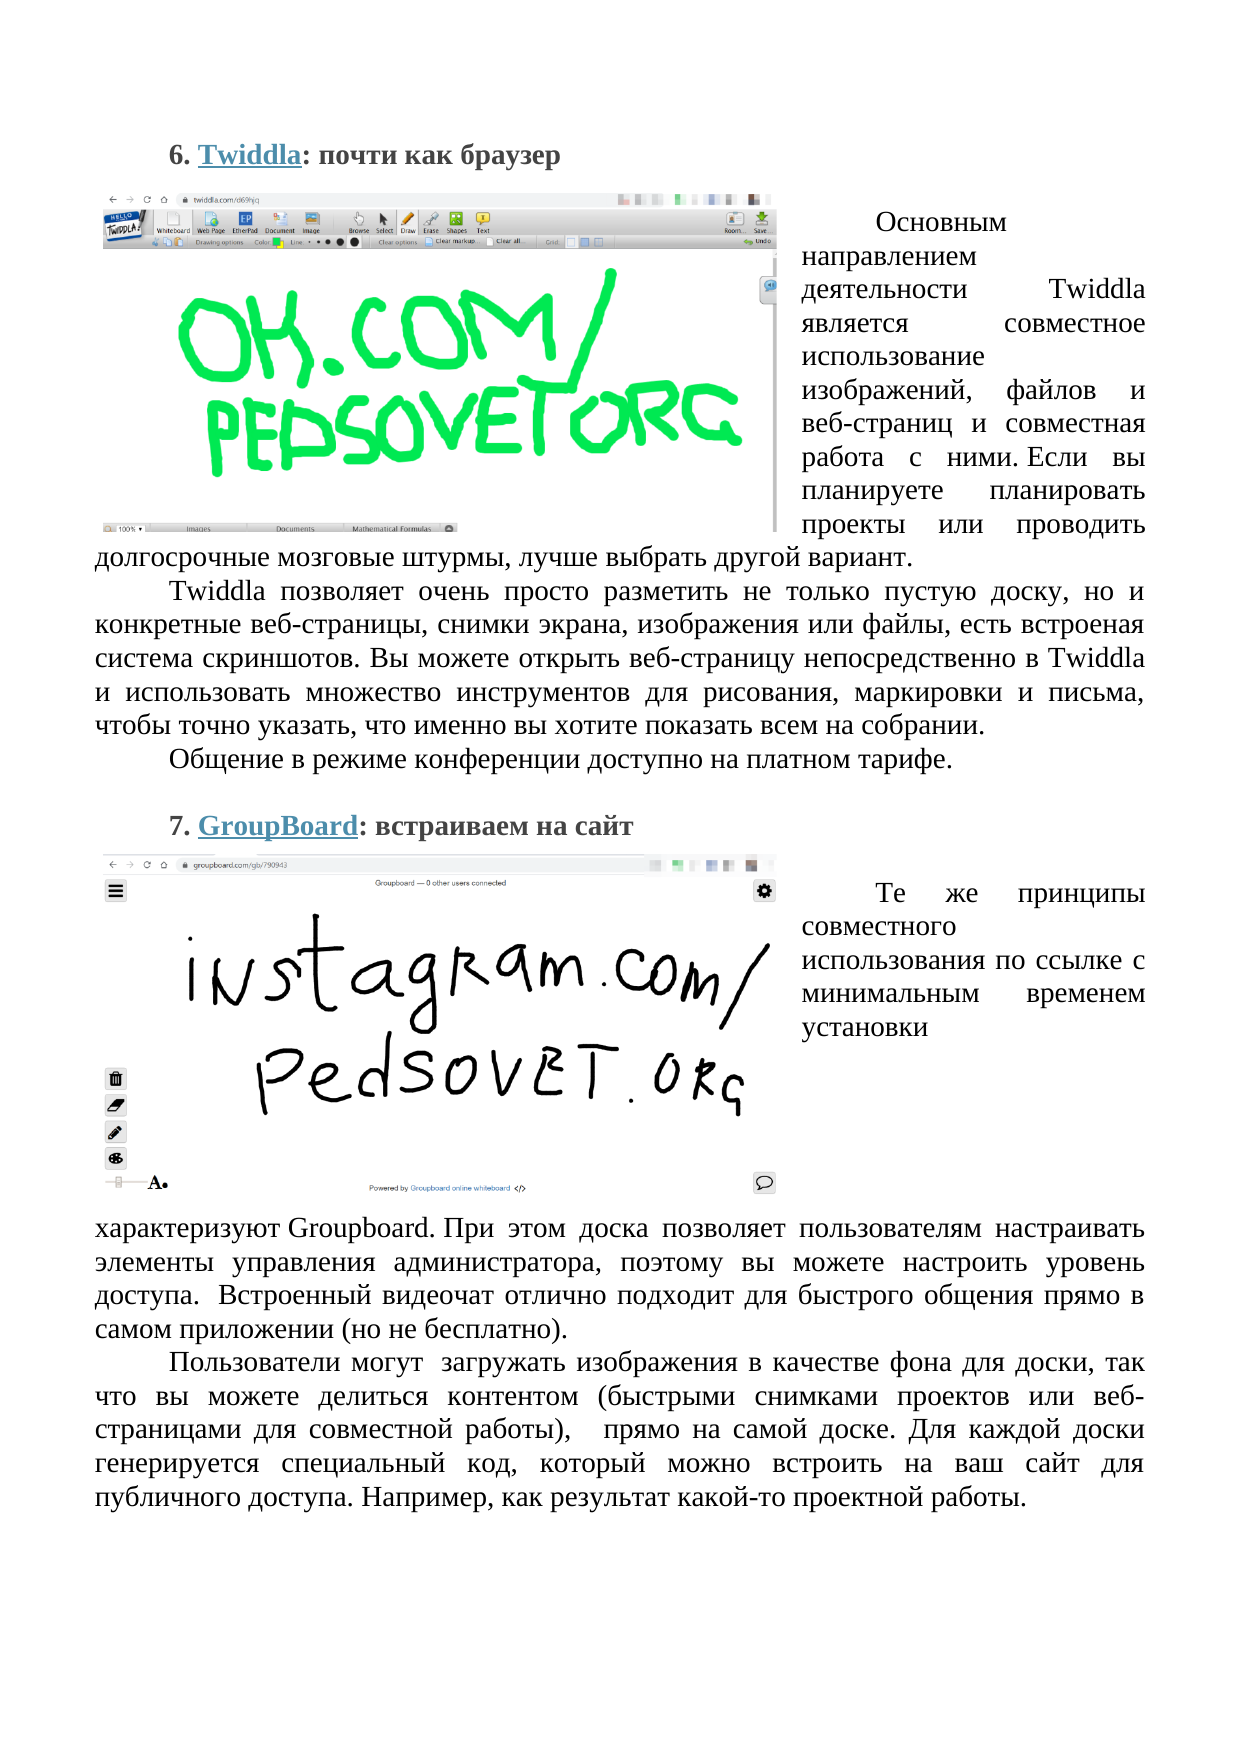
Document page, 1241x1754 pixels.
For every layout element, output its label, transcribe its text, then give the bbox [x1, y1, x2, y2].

text Общение в режиме конференции доступно на платном тарифе. [94, 741, 1146, 774]
picture [101, 854, 777, 1195]
subtitle 6. Twiddla: почти как браузер [94, 137, 1146, 171]
text Twiddla позволяет очень просто разметить не только пустую доску, но и конкретные веб-страницы, снимки экрана, изображения или файлы, есть встроеная система скриншотов. Вы можете открыть веб-страницу непосредственно в Twiddla и использовать множество инструментов для рисования, маркировки и письма, чтобы точно указать, что именно вы хотите показать всем на собрании. [94, 573, 1146, 741]
subtitle 7. GroupBoard: встраиваем на сайт [94, 808, 1146, 841]
picture [101, 193, 777, 531]
text Пользователи могут загружать изображения в качестве фона для доски, так что вы можете делиться контентом (быстрыми снимками проектов или веб-страницами для совместной работы), прямо на самой доске. Для каждой доски генерируется специальный код, который можно встроить на ваш сайт для публичного доступа. Например, как результат какой-то проектной работы. [94, 1344, 1146, 1512]
